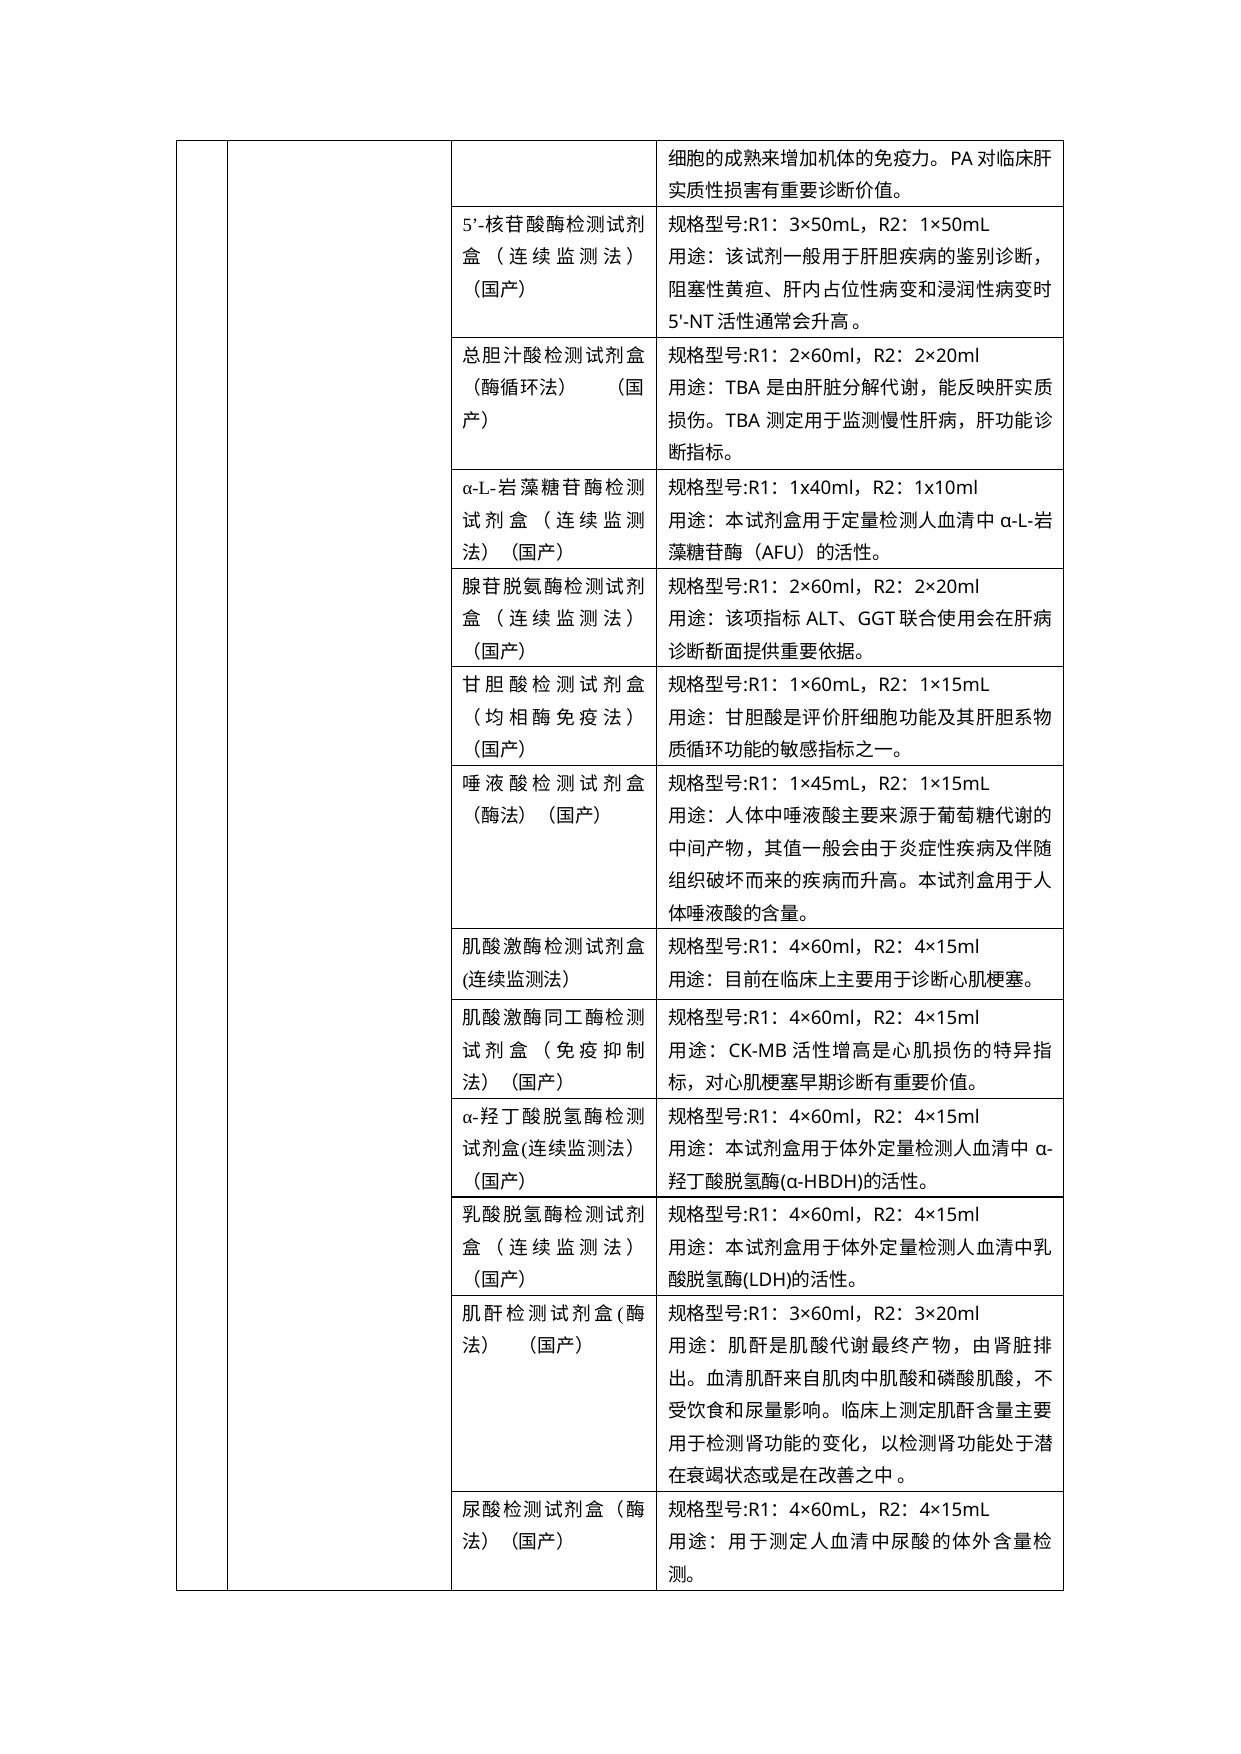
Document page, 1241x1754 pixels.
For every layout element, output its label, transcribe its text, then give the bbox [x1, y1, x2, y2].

table_cell 规格型号:R1：4×60mL，R2：4×15mL 用途：用于测定人血清中尿酸的体外含量检测。 [657, 1492, 1063, 1589]
table_cell 规格型号:R1：4×60ml，R2：4×15ml 用途：CK-MB活性增高是心肌损伤的特异指标，对心肌梗塞早期诊断有重要价值。 [657, 1000, 1063, 1098]
table_cell 肌酸激酶检测试剂盒(连续监测法） [452, 929, 656, 999]
table_cell 乳酸脱氢酶检测试剂盒（连续监测法） （国产） [452, 1198, 656, 1295]
table_cell 规格型号:R1：1×60mL，R2：1×15mL 用途：甘胆酸是评价肝细胞功能及其肝胆系物质循环功能的敏感指标之一。 [657, 667, 1063, 765]
table_cell 规格型号:R1：4×60ml，R2：4×15ml 用途：本试剂盒用于体外定量检测人血清中乳酸脱氢酶(LDH)的活性。 [657, 1198, 1063, 1295]
table_cell 尿酸检测试剂盒（酶法）（国产） [452, 1492, 656, 1589]
table_cell 规格型号:R1：1x40ml，R2：1x10ml 用途：本试剂盒用于定量检测人血清中α-L-岩藻糖苷酶（AFU）的活性。 [657, 470, 1063, 568]
table_cell α-羟丁酸脱氢酶检测试剂盒(连续监测法）（国产） [452, 1099, 656, 1196]
table_cell 总胆汁酸检测试剂盒（酶循环法） （国产） [452, 338, 656, 469]
table_cell 唾液酸检测试剂盒（酶法）（国产） [452, 766, 656, 928]
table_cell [657, 141, 1063, 206]
table_cell 规格型号:R1：3×60ml，R2：3×20ml 用途：肌酐是肌酸代谢最终产物，由肾脏排出。血清肌酐来自肌肉中肌酸和磷酸肌酸，不受饮食和尿量影响。临床上测定肌酐含量主要用于检测肾功能的变化，以检测肾功能处于潜在衰竭状态或是在改善之中 。 [657, 1296, 1063, 1491]
table_cell 腺苷脱氨酶检测试剂盒（连续监测法）（国产） [452, 569, 656, 666]
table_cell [452, 141, 656, 206]
table_cell 肌酐检测试剂盒(酶法） （国产） [452, 1296, 656, 1491]
table_cell α-L-岩藻糖苷酶检测试剂盒（连续监测法）（国产） [452, 470, 656, 568]
table_cell 规格型号:R1：4×60ml，R2：4×15ml 用途：本试剂盒用于体外定量检测人血清中α-羟丁酸脱氢酶(α-HBDH)的活性。 [657, 1099, 1063, 1196]
table_cell 肌酸激酶同工酶检测试剂盒（免疫抑制法）（国产） [452, 1000, 656, 1098]
table_cell 规格型号:R1：2×60ml，R2：2×20ml 用途：该项指标ALT、GGT联合使用会在肝病诊断斱面提供重要依据。 [657, 569, 1063, 666]
table_cell 5’-核苷酸酶检测试剂盒（连续监测法）（国产） [452, 207, 656, 337]
table_cell 规格型号:R1：3×50mL，R2：1×50mL 用途：该试剂一般用于肝胆疾病的鉴别诊断，阻塞性黄疸、肝内占位性病变和浸润性病变时 5'-NT活性通常会升高 。 [657, 207, 1063, 337]
table_cell 甘胆酸检测试剂盒（均相酶免疫法）（国产） [452, 667, 656, 765]
table_cell 规格型号:R1：1×45mL，R2：1×15mL 用途：人体中唾液酸主要来源于葡萄糖代谢的中间产物，其值一般会由于炎症性疾病及伴随组织破坏而来的疾病而升高。本试剂盒用于人体唾液酸的含量。 [657, 766, 1063, 928]
table_cell 规格型号:R1：4×60ml，R2：4×15ml 用途：目前在临床上主要用于诊断心肌梗塞。 [657, 929, 1063, 999]
table_cell 规格型号:R1：2×60ml，R2：2×20ml 用途：TBA 是由肝脏分解代谢，能反映肝实质损伤。TBA 测定用于监测慢性肝病，肝功能诊断指标。 [657, 338, 1063, 469]
